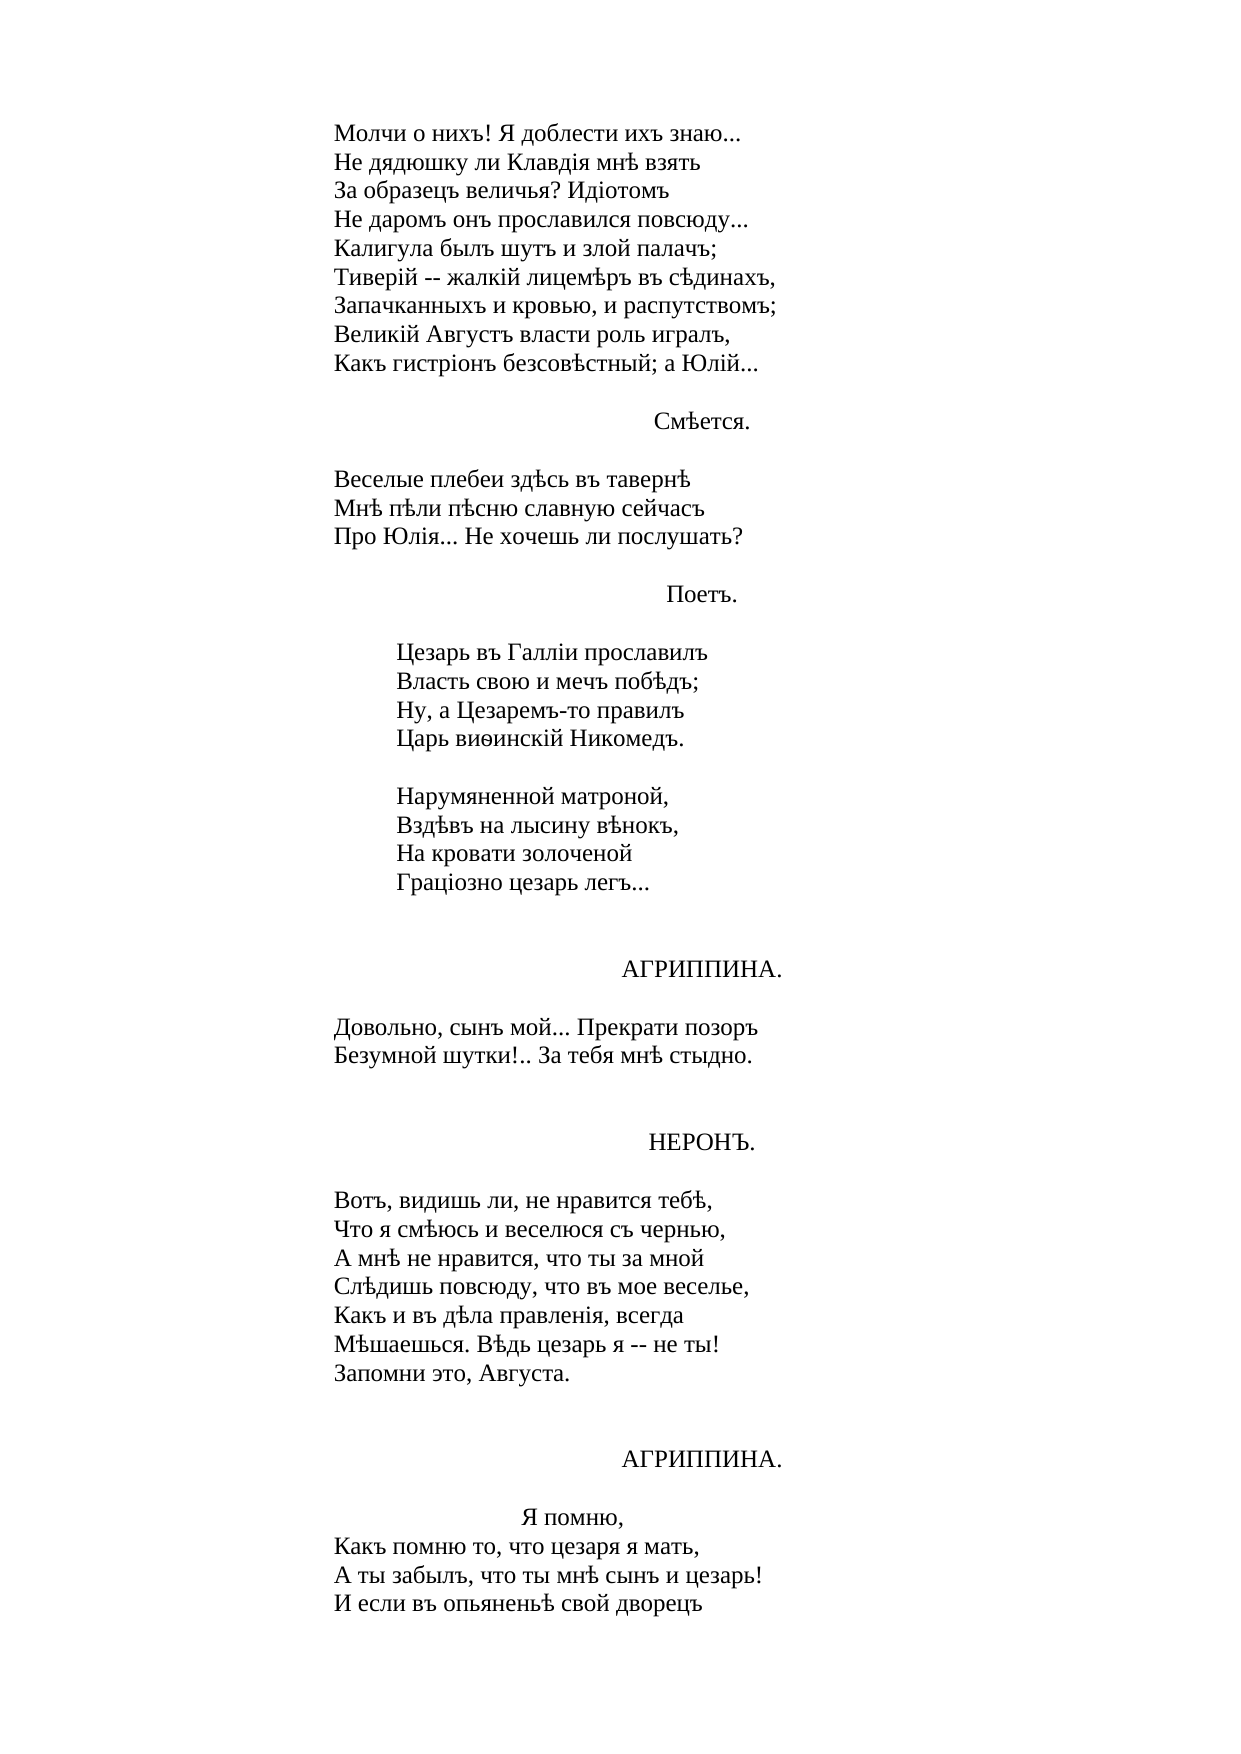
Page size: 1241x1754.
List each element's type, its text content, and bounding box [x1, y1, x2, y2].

text Мнѣ пѣли пѣсню славную сейчасъ [252, 493, 1152, 521]
text Про Юлія... Не хочешь ли послушать? [252, 521, 1152, 550]
text За образецъ величья? Идіотомъ [252, 176, 1152, 204]
text Поетъ. [252, 579, 1152, 608]
text Граціозно цезарь легъ... [252, 867, 1152, 896]
text Не даромъ онъ прославился повсюду... [252, 204, 1152, 233]
text Нарумяненной матроной, [252, 781, 1152, 810]
text Цезарь въ Галліи прославилъ [252, 637, 1152, 666]
text АГРИППИНА. [252, 1444, 1152, 1473]
text А ты забылъ, что ты мнѣ сынъ и цезарь! [252, 1560, 1152, 1588]
text Не дядюшку ли Клавдія мнѣ взять [252, 147, 1152, 176]
text Что я смѣюсь и веселюся съ чернью, [252, 1214, 1152, 1243]
text Мѣшаешься. Вѣдь цезарь я -- не ты! [252, 1329, 1152, 1358]
text Смѣется. [252, 406, 1152, 435]
text НЕРОНЪ. [252, 1127, 1152, 1156]
text Запачканныхъ и кровью, и распутствомъ; [252, 291, 1152, 319]
text Молчи о нихъ! Я доблести ихъ знаю... [252, 118, 1152, 147]
text На кровати золоченой [252, 838, 1152, 867]
text Ну, а Цезаремъ-то правилъ [252, 695, 1152, 723]
text Власть свою и мечъ побѣдъ; [252, 666, 1152, 695]
text Веселые плебеи здѣсь въ тавернѣ [252, 464, 1152, 493]
text АГРИППИНА. [252, 954, 1152, 983]
text Калигула былъ шутъ и злой палачъ; [252, 233, 1152, 262]
text А мнѣ не нравится, что ты за мной [252, 1243, 1152, 1271]
text Запомни это, Августа. [252, 1358, 1152, 1386]
text Я помню, [252, 1502, 1152, 1531]
text Какъ помню то, что цезаря я мать, [252, 1531, 1152, 1560]
text Слѣдишь повсюду, что въ мое веселье, [252, 1271, 1152, 1300]
text Вздѣвъ на лысину вѣнокъ, [252, 810, 1152, 838]
text И если въ опьяненьѣ свой дворецъ [252, 1588, 1152, 1617]
text Царь виѳинскій Никомедъ. [252, 723, 1152, 752]
text Вотъ, видишь ли, не нравится тебѣ, [252, 1185, 1152, 1214]
text Какъ и въ дѣла правленія, всегда [252, 1300, 1152, 1329]
text Какъ гистріонъ безсовѣстный; а Юлій... [252, 348, 1152, 377]
text Безумной шутки!.. За тебя мнѣ стыдно. [252, 1041, 1152, 1069]
text Довольно, сынъ мой... Прекрати позоръ [252, 1012, 1152, 1041]
text Тиверій -- жалкій лицемѣръ въ сѣдинахъ, [252, 262, 1152, 291]
text Великій Августъ власти роль игралъ, [252, 319, 1152, 348]
